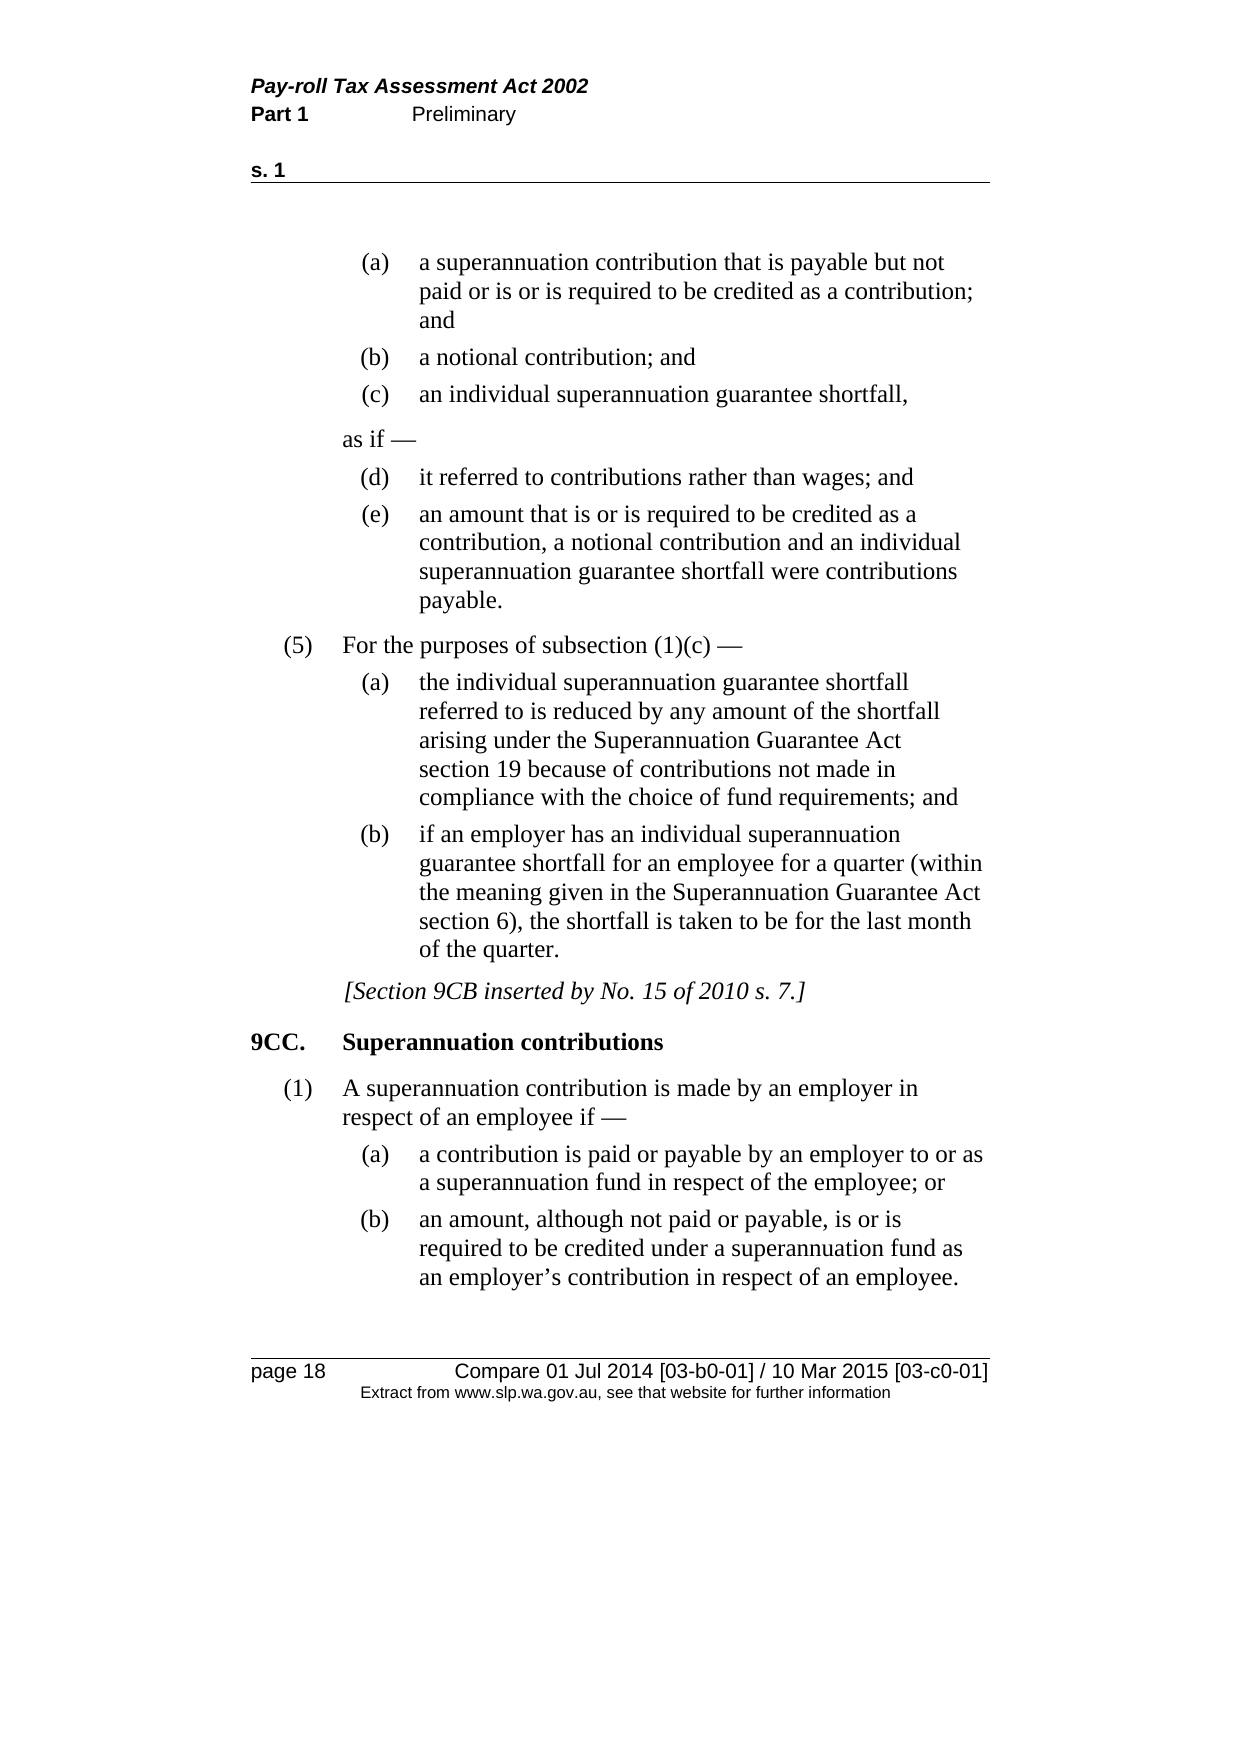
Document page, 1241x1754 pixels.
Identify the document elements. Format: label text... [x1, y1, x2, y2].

text (e) an amount that is or is required to be credited as a contribution, a notional contribution and an individual superannuation guarantee shortfall were contributions payable. [251, 499, 990, 614]
text (a) the individual superannuation guarantee shortfall referred to is reduced by any amount of the shortfall arising under the Superannuation Guarantee Act section 19 because of contributions not made in compliance with the choice of fund requirements; and [251, 667, 990, 811]
text (a) a superannuation contribution that is payable but not paid or is or is required to be credited as a contribution; and [251, 247, 990, 334]
text as if — [251, 424, 990, 453]
text (b) a notional contribution; and [251, 342, 990, 371]
text (a) a contribution is paid or payable by an employer to or as a superannuation fund in respect of the employee; or [251, 1139, 990, 1196]
text (5) For the purposes of subsection (1)(c) — [251, 630, 990, 659]
subtitle 9CC. Superannuation contributions [251, 1027, 990, 1056]
text [Section 9CB inserted by No. 15 of 2010 s. 7.] [251, 976, 990, 1004]
text (1) A superannuation contribution is made by an employer in respect of an employee if — [251, 1073, 990, 1130]
text (b) if an employer has an individual superannuation guarantee shortfall for an employee for a quarter (within the meaning given in the Superannuation Guarantee Act section 6), the shortfall is taken to be for the last month of the quarter. [251, 819, 990, 963]
text (d) it referred to contributions rather than wages; and [251, 462, 990, 490]
text (c) an individual superannuation guarantee shortfall, [251, 379, 990, 408]
text (b) an amount, although not paid or payable, is or is required to be credited under a superannuation fund as an employer’s contribution in respect of an employee. [251, 1204, 990, 1291]
